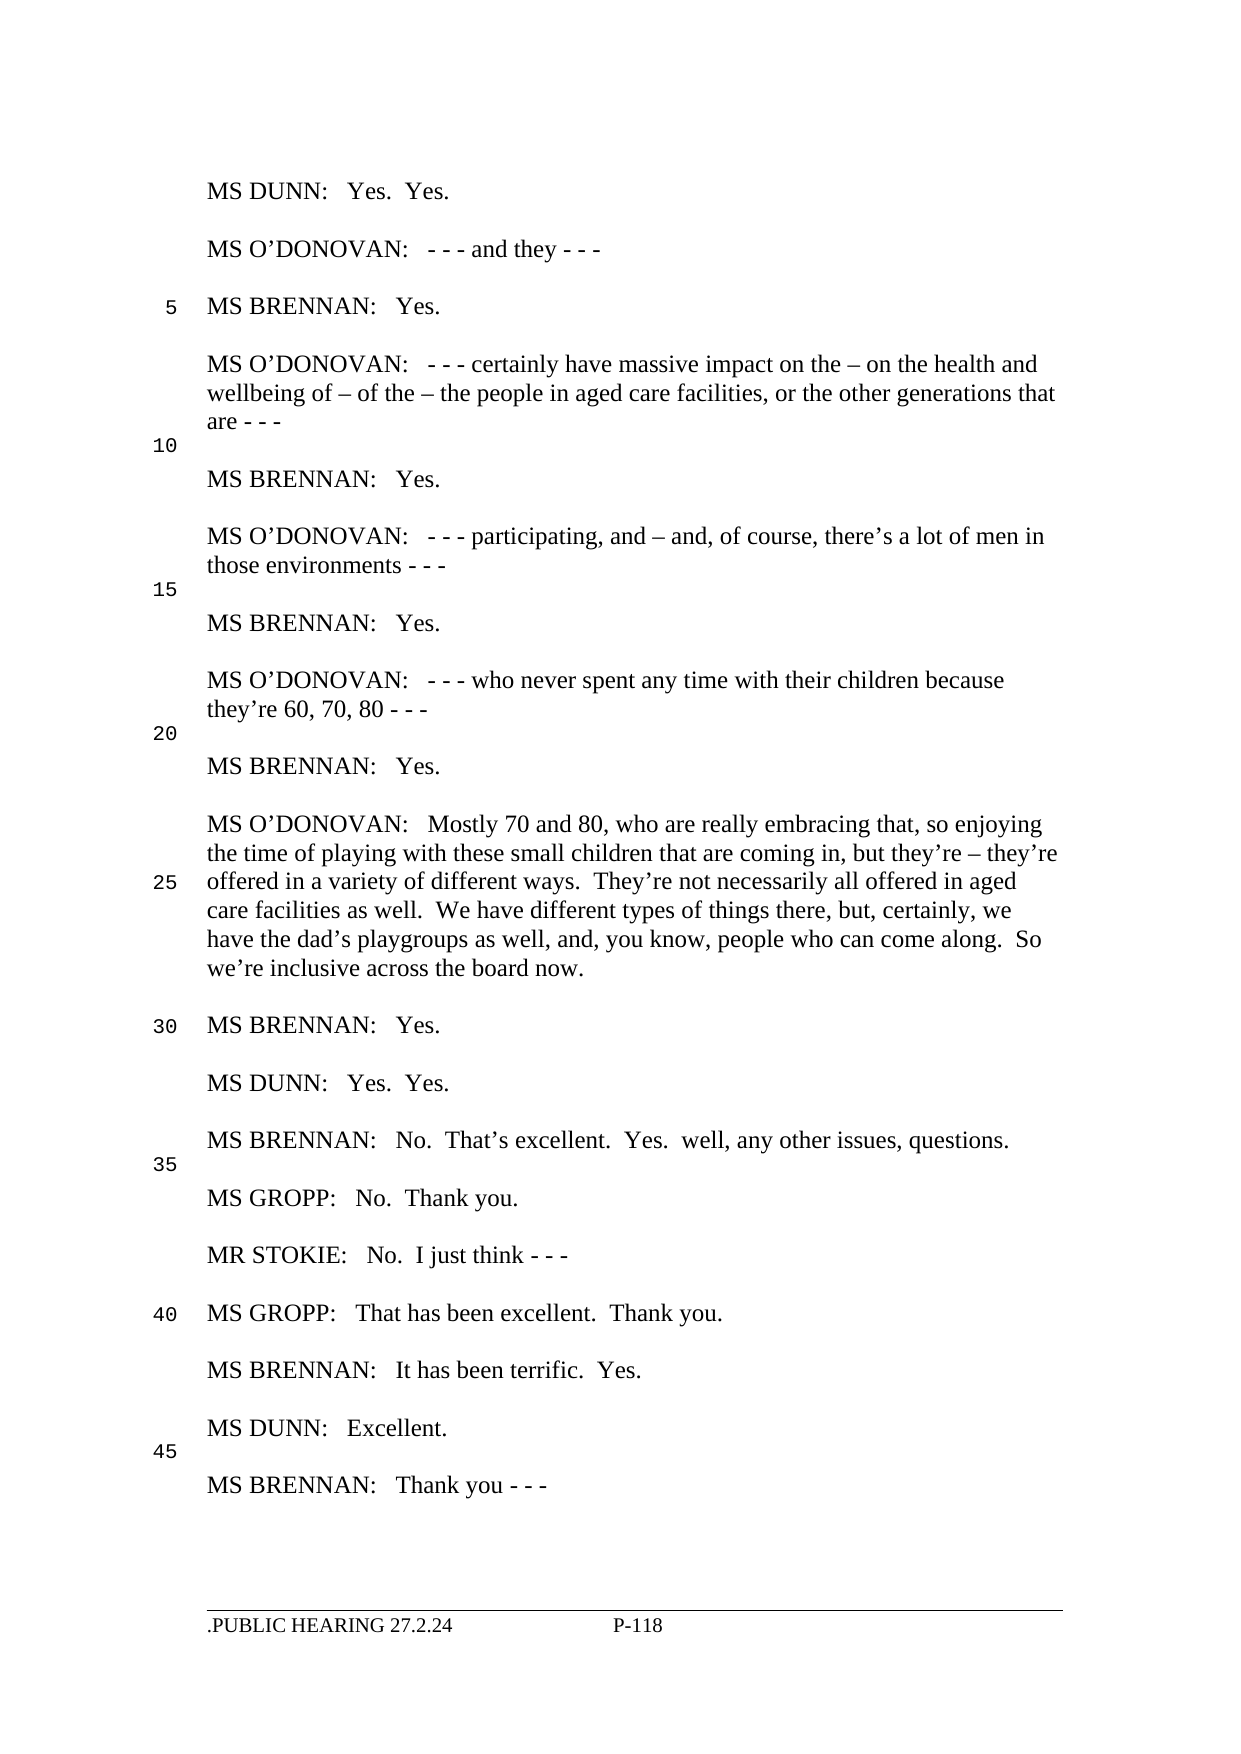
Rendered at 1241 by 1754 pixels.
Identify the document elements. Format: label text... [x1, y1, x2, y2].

text MS DUNN: Yes. Yes. [207, 1068, 1063, 1096]
text MS BRENNAN: It has been terrific. Yes. [207, 1355, 1063, 1384]
text MS BRENNAN: Yes. [207, 464, 1063, 493]
text MS DUNN: Yes. Yes. [207, 176, 1063, 205]
text MS O’DONOVAN: - - - who never spent any time with their children because they’re 60, 70, 80 - - - [207, 665, 1063, 723]
text MS BRENNAN: No. That’s excellent. Yes. well, any other issues, questions. [207, 1125, 1063, 1154]
text MS BRENNAN: Yes. [207, 1010, 1063, 1039]
text MS O’DONOVAN: - - - certainly have massive impact on the – on the health and wellbeing of – of the – the people in aged care facilities, or the other generations that are - - - [207, 349, 1063, 435]
text MS BRENNAN: Yes. [207, 751, 1063, 780]
text MR STOKIE: No. I just think - - - [207, 1240, 1063, 1269]
text MS GROPP: That has been excellent. Thank you. [207, 1298, 1063, 1326]
text MS GROPP: No. Thank you. [207, 1183, 1063, 1211]
text MS BRENNAN: Thank you - - - [207, 1470, 1063, 1499]
text MS O’DONOVAN: Mostly 70 and 80, who are really embracing that, so enjoying the time of playing with these small children that are coming in, but they’re – they’re offered in a variety of different ways. They’re not necessarily all offered in aged care facilities as well. We have different types of things there, but, certainly, we have the dad’s playgroups as well, and, you know, people who can come along. So we’re inclusive across the board now. [207, 809, 1063, 981]
text MS O’DONOVAN: - - - participating, and – and, of course, there’s a lot of men in those environments - - - [207, 521, 1063, 579]
text MS BRENNAN: Yes. [207, 608, 1063, 636]
text MS O’DONOVAN: - - - and they - - - [207, 234, 1063, 263]
text MS BRENNAN: Yes. [207, 291, 1063, 320]
text MS DUNN: Excellent. [207, 1413, 1063, 1441]
